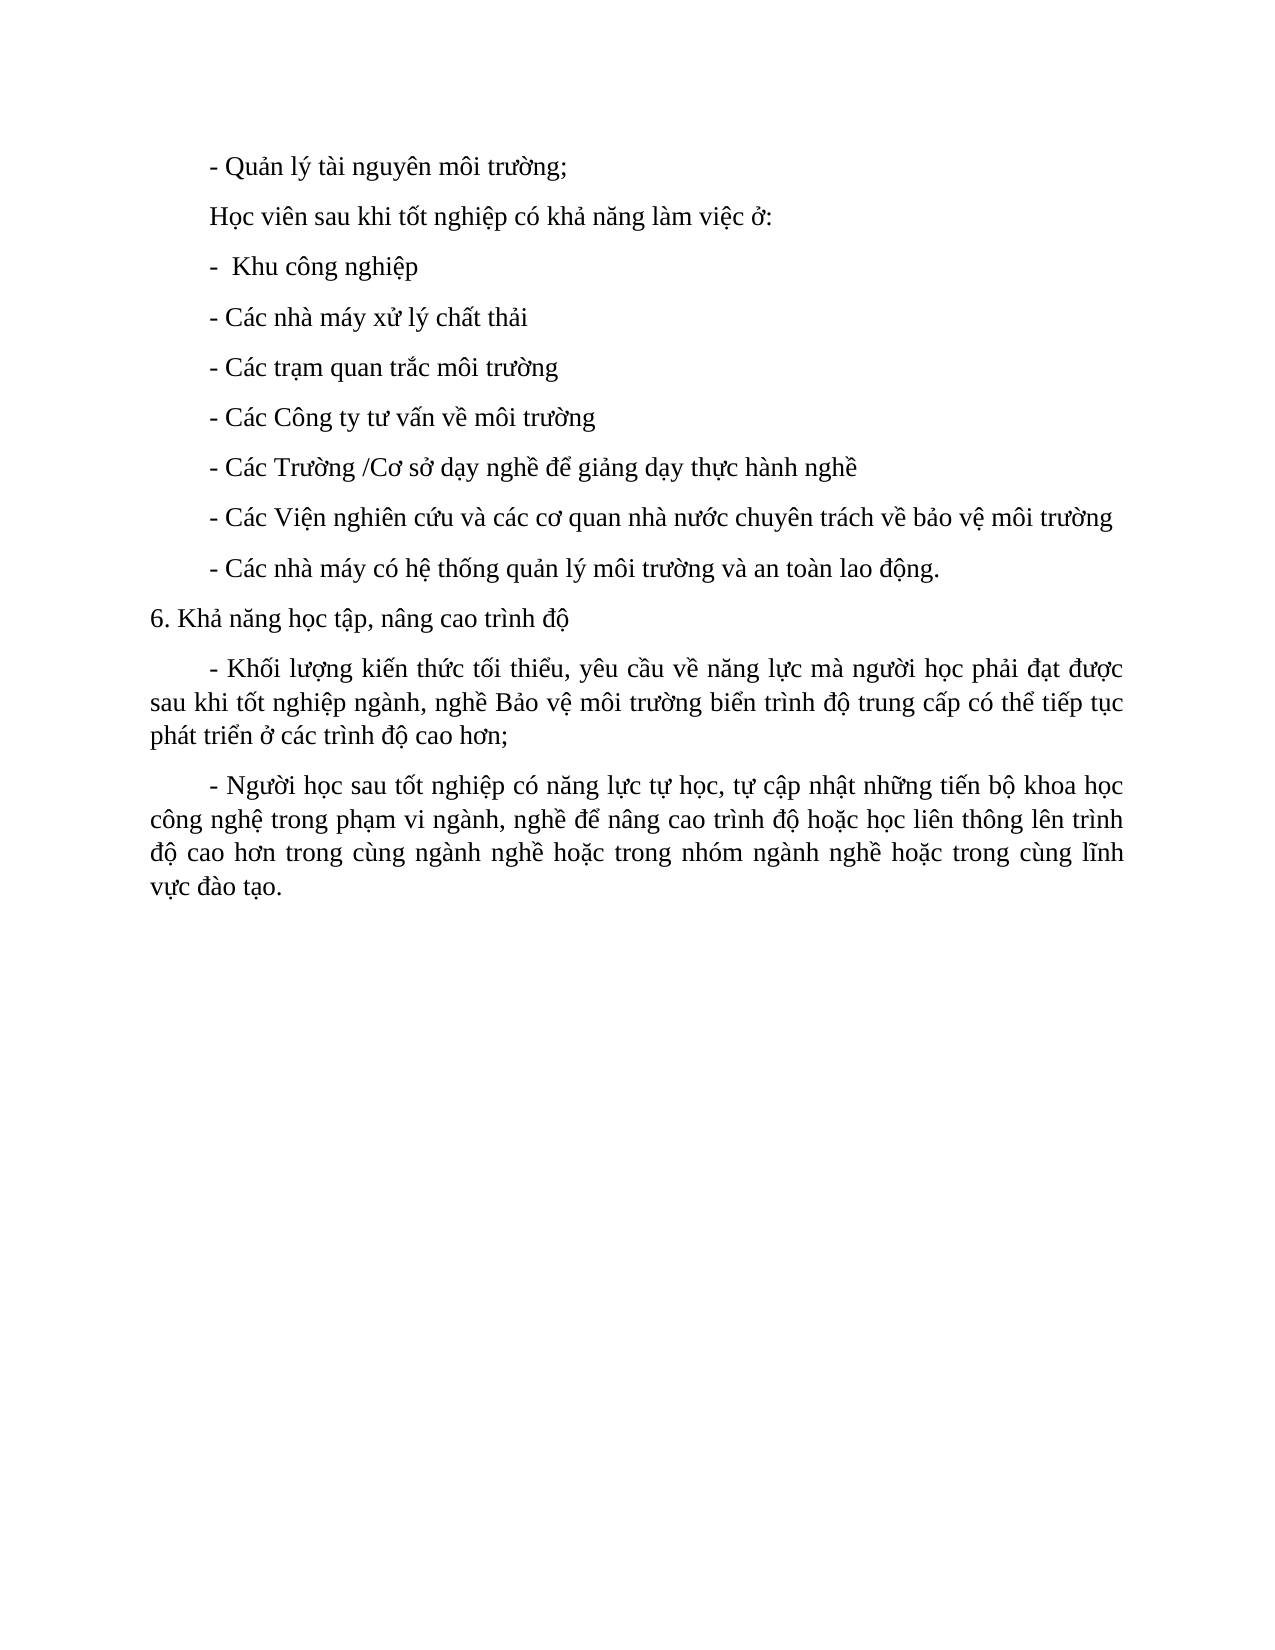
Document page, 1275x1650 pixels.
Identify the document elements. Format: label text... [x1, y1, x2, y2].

text - Các Viện nghiên cứu và các cơ quan nhà nước chuyên trách về bảo vệ môi trường [150, 501, 1125, 533]
text Học viên sau khi tốt nghiệp có khả năng làm việc ở: [150, 200, 1125, 231]
text - Khu công nghiệp [150, 250, 1125, 282]
text - Các Công ty tư vấn về môi trường [150, 401, 1125, 432]
text - Quản lý tài nguyên môi trường; [150, 150, 1125, 181]
text - Các Trường /Cơ sở dạy nghề để giảng dạy thực hành nghề [150, 451, 1125, 482]
text - Các trạm quan trắc môi trường [150, 351, 1125, 382]
text - Người học sau tốt nghiệp có năng lực tự học, tự cập nhật những tiến bộ khoa học công nghệ trong phạm vi ngành, nghề để nâng cao trình độ hoặc học liên thông lên trình độ cao hơn trong cùng ngành nghề hoặc trong nhóm ngành nghề hoặc trong cùng lĩnh vực đào tạo. [150, 769, 1125, 901]
text 6. Khả năng học tập, nâng cao trình độ [150, 602, 1125, 633]
text - Khối lượng kiến thức tối thiểu, yêu cầu về năng lực mà người học phải đạt được sau khi tốt nghiệp ngành, nghề Bảo vệ môi trường biển trình độ trung cấp có thể tiếp tục phát triển ở các trình độ cao hơn; [150, 652, 1125, 750]
text - Các nhà máy xử lý chất thải [150, 301, 1125, 332]
text - Các nhà máy có hệ thống quản lý môi trường và an toàn lao động. [150, 552, 1125, 583]
